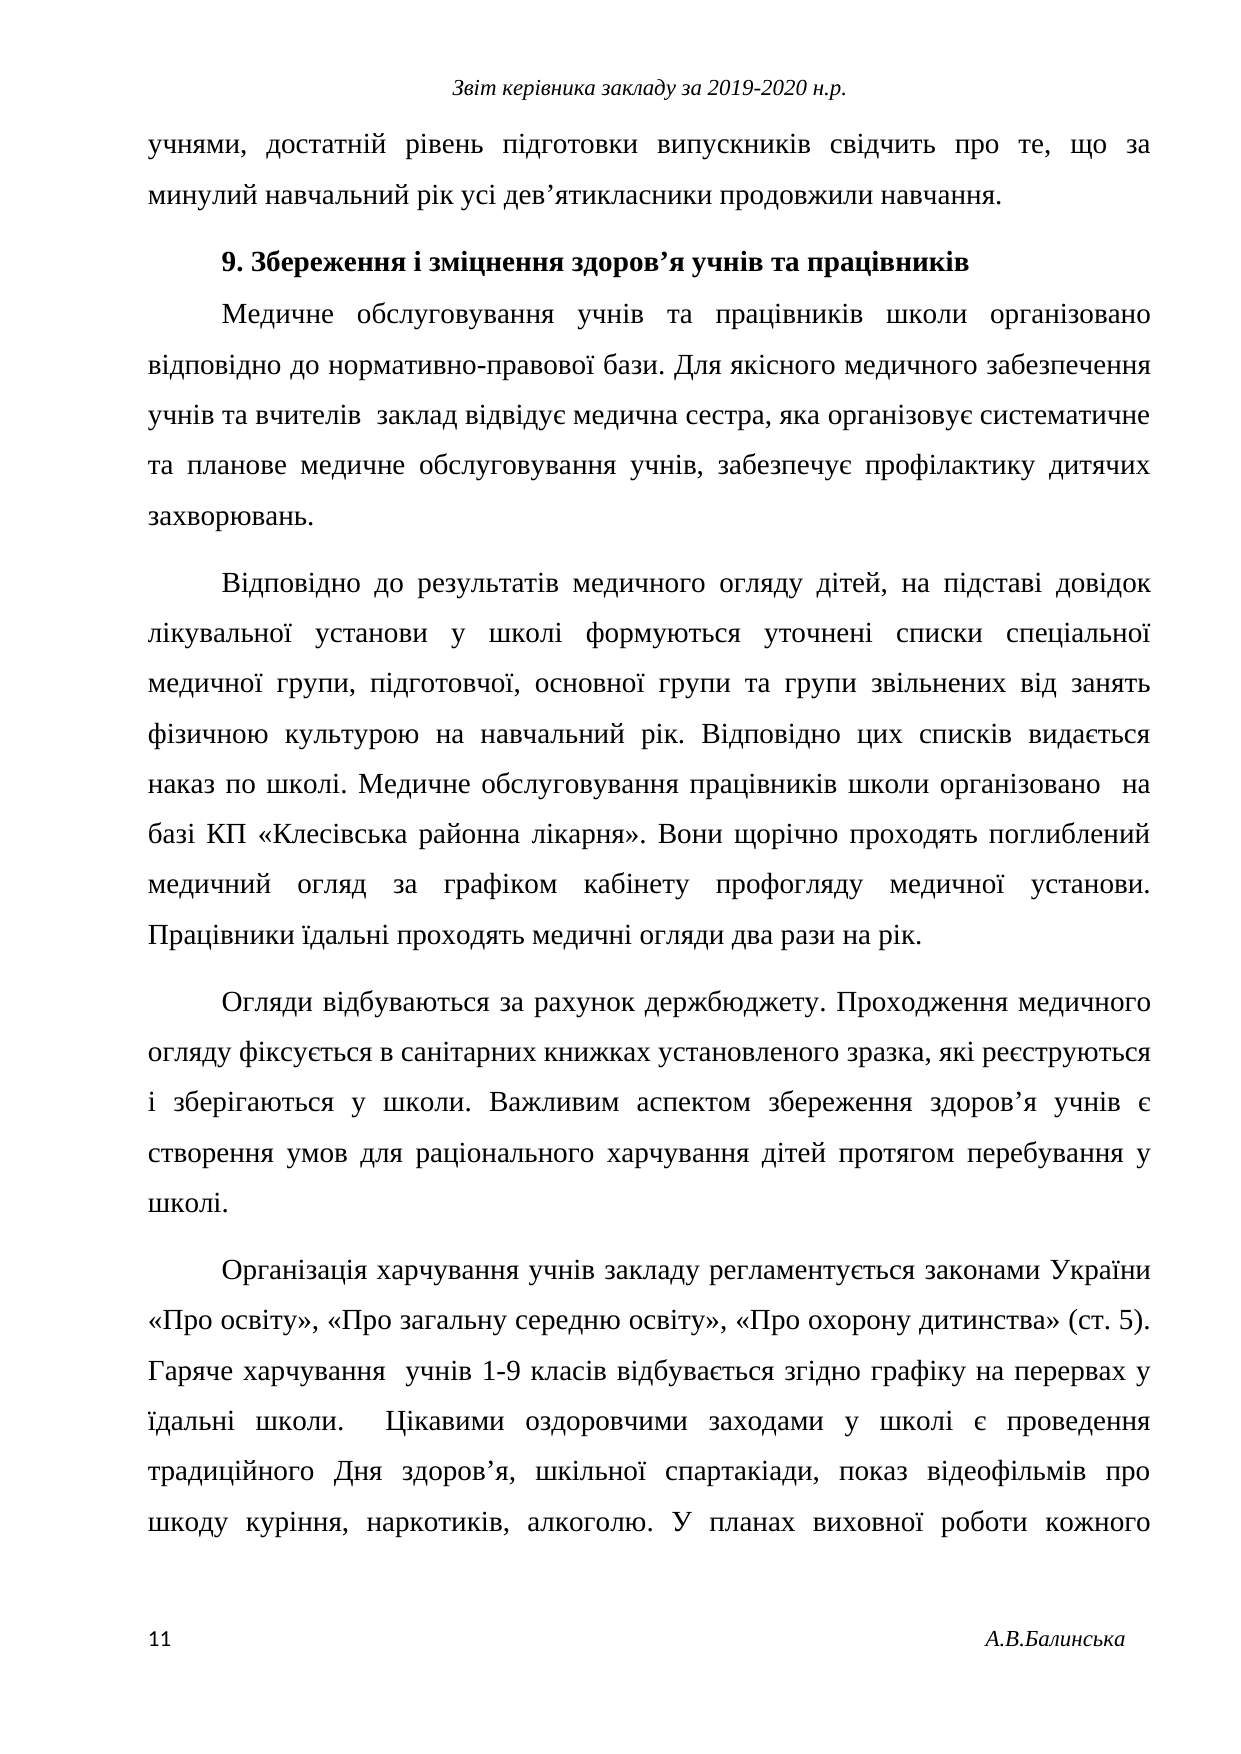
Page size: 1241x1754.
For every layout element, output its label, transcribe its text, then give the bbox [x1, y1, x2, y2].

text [148, 126, 1152, 210]
text 9. Збереження і зміцнення здоров’я учнів та працівників [148, 244, 1152, 277]
text Відповідно до результатів медичного огляду дітей, на підставі довідок лікувальної установи у школі формуються уточнені списки спеціальної медичної групи, підготовчої, основної групи та групи звільнених від занять фізичною культурою на навчальний рік. Відповідно цих списків видається наказ по школі. Медичне обслуговування працівників школи організовано на базі КП «Клесівська районна лікарня». Вони щорічно проходять поглиблений медичний огляд за графіком кабінету профогляду медичної установи. Працівники їдальні проходять медичні огляди два рази на рік. [148, 565, 1152, 951]
text Огляди відбуваються за рахунок держбюджету. Проходження медичного огляду фіксується в санітарних книжках установленого зразка, які реєструються і зберігаються у школи. Важливим аспектом збереження здоров’я учнів є створення умов для раціонального харчування дітей протягом перебування у школі. [148, 984, 1152, 1219]
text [148, 1252, 1152, 1537]
text Медичне обслуговування учнів та працівників школи організовано відповідно до нормативно-правової бази. Для якісного медичного забезпечення учнів та вчителів заклад відвідує медична сестра, яка організовує систематичне та планове медичне обслуговування учнів, забезпечує профілактику дитячих захворювань. [148, 297, 1152, 531]
